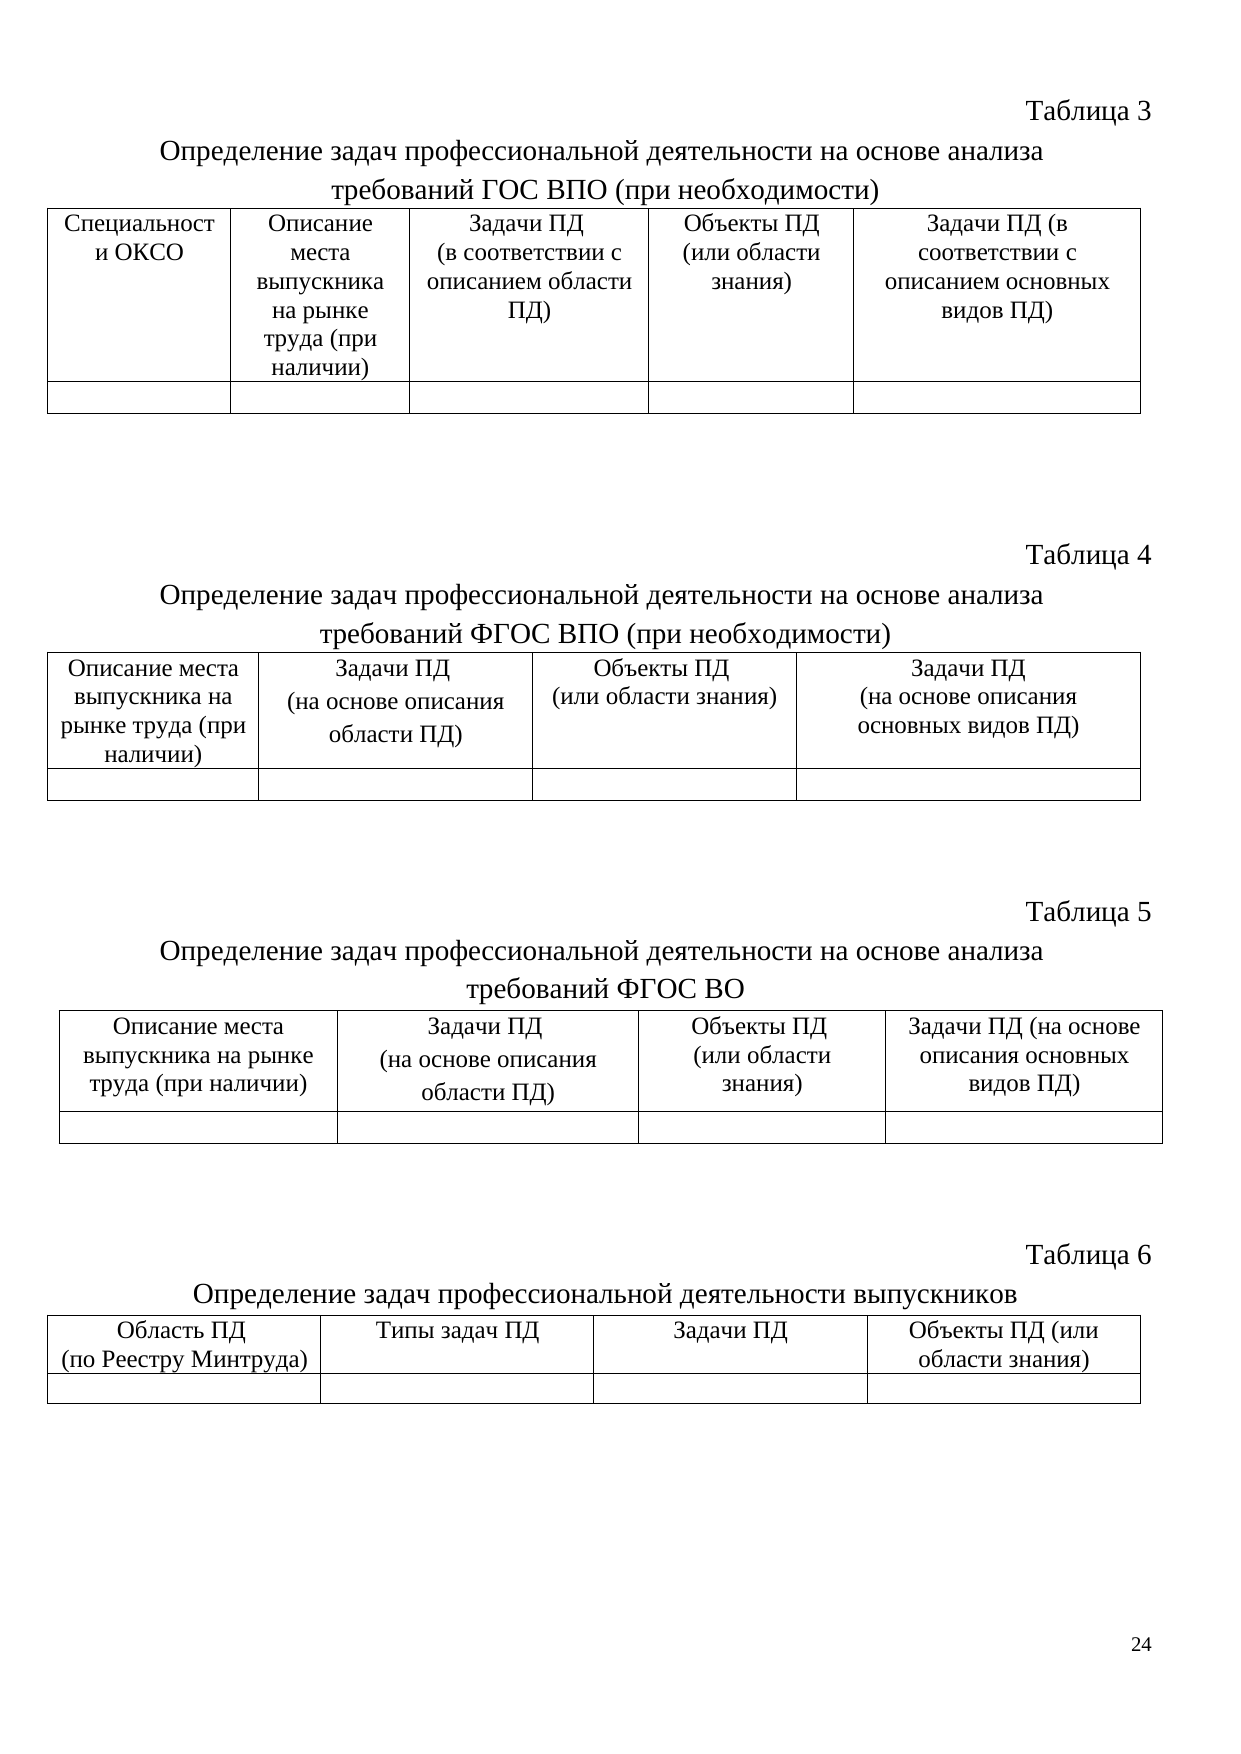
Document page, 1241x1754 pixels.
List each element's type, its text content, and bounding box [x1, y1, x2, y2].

text Определение задач профессиональной деятельности на основе анализа требований ФГОС ВПО (при необходимости) [59, 572, 1152, 652]
table_header Задачи ПД [594, 1316, 867, 1373]
table_header Объекты ПД (или области знания) [639, 1011, 885, 1111]
table_cell [854, 382, 1140, 413]
table_cell [639, 1112, 885, 1143]
table_header Описание места выпускника на рынке труда (при наличии) [60, 1011, 337, 1111]
table_cell [886, 1112, 1162, 1143]
table_cell [594, 1374, 867, 1403]
table_header Задачи ПД (на основе описания основных видов ПД) [797, 653, 1140, 768]
table_header Задачи ПД (на основе описания области ПД) [259, 653, 532, 768]
table_header Задачи ПД (на основе описания области ПД) [338, 1011, 638, 1111]
table_cell [60, 1112, 337, 1143]
table_header Объекты ПД (или области знания) [868, 1316, 1140, 1373]
table_cell [48, 1374, 320, 1403]
table_header Область ПД (по Реестру Минтруда) [48, 1316, 320, 1373]
table_header Описание места выпускника на рынке труда (при наличии) [231, 209, 409, 381]
table_header Специальности ОКСО [48, 209, 230, 381]
table_cell [410, 382, 648, 413]
table_cell [649, 382, 853, 413]
list Таблица 5 [59, 894, 1152, 928]
table_cell [231, 382, 409, 413]
text Таблица 4 [59, 533, 1152, 572]
table_header Задачи ПД (в соответствии с описанием основных видов ПД) [854, 209, 1140, 381]
table_header Описание места выпускника на рынке труда (при наличии) [48, 653, 258, 768]
table_cell [48, 382, 230, 413]
table_header Объекты ПД (или области знания) [649, 209, 853, 381]
table_cell [338, 1112, 638, 1143]
text Определение задач профессиональной деятельности выпускников [59, 1276, 1152, 1309]
table_header Типы задач ПД [321, 1316, 593, 1373]
table_header Задачи ПД (в соответствии с описанием области ПД) [410, 209, 648, 381]
text Таблица 3 [59, 89, 1152, 128]
table_cell [321, 1374, 593, 1403]
table_cell [797, 769, 1140, 800]
table_cell [868, 1374, 1140, 1403]
table_cell [259, 769, 532, 800]
table_cell [48, 769, 258, 800]
table_header Объекты ПД (или области знания) [533, 653, 796, 768]
table_cell [533, 769, 796, 800]
text Определение задач профессиональной деятельности на основе анализа требований ГОС ВПО (при необходимости) [59, 128, 1152, 207]
table_header Задачи ПД (на основе описания основных видов ПД) [886, 1011, 1162, 1111]
text Определение задач профессиональной деятельности на основе анализа требований ФГОС ВО [59, 933, 1152, 1005]
text Таблица 6 [59, 1237, 1152, 1271]
